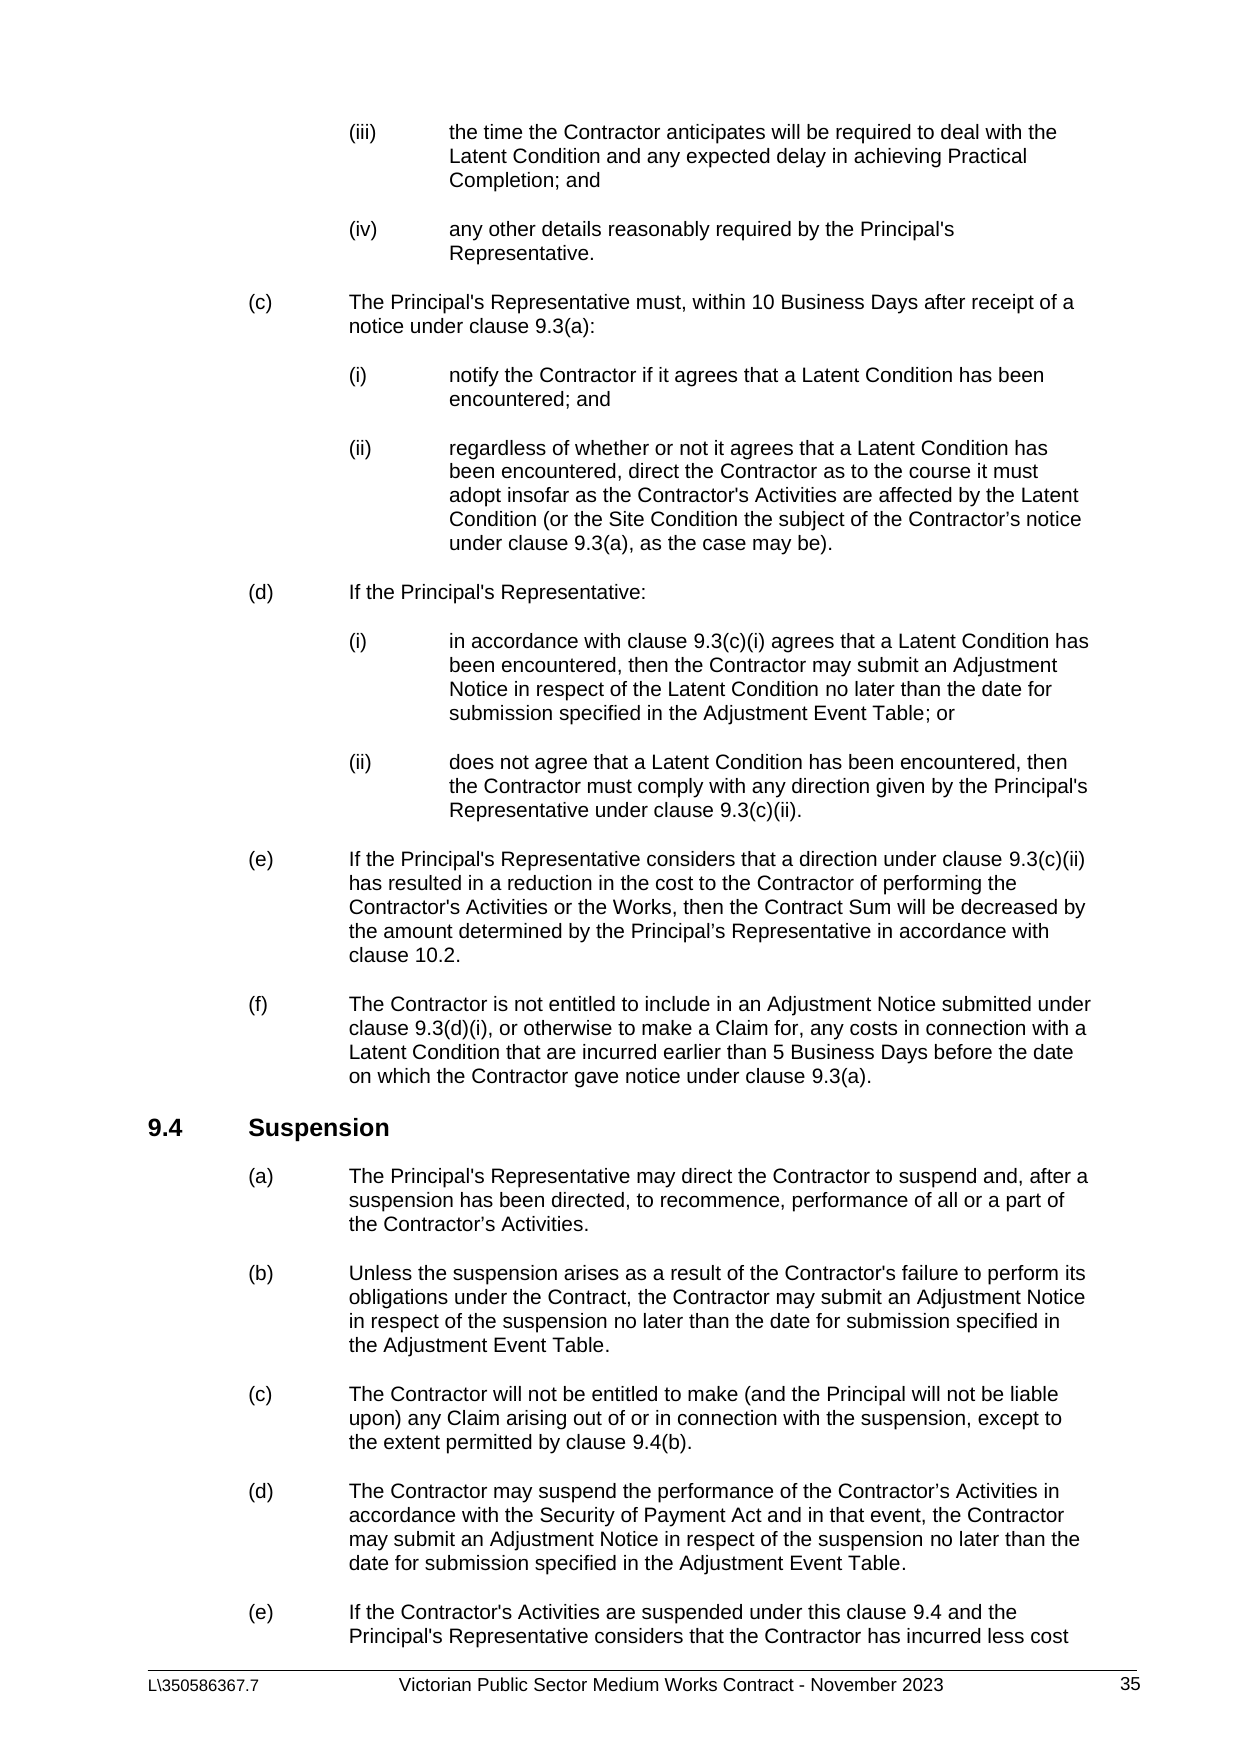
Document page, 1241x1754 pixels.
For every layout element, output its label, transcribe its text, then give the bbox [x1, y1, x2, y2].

subtitle The Principal's Representative may direct the Contractor to suspend and, after a suspension has been directed, to recommence, performance of all or a part of the Contractor’s Activities. [248, 1164, 1092, 1236]
subtitle If the Principal's Representative: [248, 580, 1092, 604]
subtitle regardless of whether or not it agrees that a Latent Condition has been encountered, direct the Contractor as to the course it must adopt insofar as the Contractor's Activities are affected by the Latent Condition (or the Site Condition the subject of the Contractor’s notice under clause 9.3(a), as the case may be). [348, 435, 1092, 555]
subtitle Unless the suspension arises as a result of the Contractor's failure to perform its obligations under the Contract, the Contractor may submit an Adjustment Notice in respect of the suspension no later than the date for submission specified in the Adjustment Event Table. [248, 1261, 1092, 1357]
subtitle The Contractor is not entitled to include in an Adjustment Notice submitted under clause 9.3(d)(i), or otherwise to make a Claim for, any costs in connection with a Latent Condition that are incurred earlier than 5 Business Days before the date on which the Contractor gave notice under clause 9.3(a). [248, 992, 1092, 1087]
subtitle Suspension [148, 1112, 1092, 1141]
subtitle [248, 1599, 1092, 1647]
subtitle The Contractor may suspend the performance of the Contractor’s Activities in accordance with the Security of Payment Act and in that event, the Contractor may submit an Adjustment Notice in respect of the suspension no later than the date for submission specified in the Adjustment Event Table. [248, 1479, 1092, 1574]
subtitle any other details reasonably required by the Principal's Representative. [348, 217, 1092, 264]
subtitle If the Principal's Representative considers that a direction under clause 9.3(c)(ii) has resulted in a reduction in the cost to the Contractor of performing the Contractor's Activities or the Works, then the Contract Sum will be decreased by the amount determined by the Principal’s Representative in accordance with clause 10.2. [248, 847, 1092, 967]
subtitle in accordance with clause 9.3(c)(i) agrees that a Latent Condition has been encountered, then the Contractor may submit an Adjustment Notice in respect of the Latent Condition no later than the date for submission specified in the Adjustment Event Table; or [348, 629, 1092, 725]
subtitle The Principal's Representative must, within 10 Business Days after receipt of a notice under clause 9.3(a): [248, 289, 1092, 337]
subtitle the time the Contractor anticipates will be required to deal with the Latent Condition and any expected delay in achieving Practical Completion; and [348, 120, 1092, 192]
subtitle does not agree that a Latent Condition has been encountered, then the Contractor must comply with any direction given by the Principal's Representative under clause 9.3(c)(ii). [348, 750, 1092, 822]
subtitle The Contractor will not be entitled to make (and the Principal will not be liable upon) any Claim arising out of or in connection with the suspension, except to the extent permitted by clause 9.4(b). [248, 1382, 1092, 1454]
subtitle notify the Contractor if it agrees that a Latent Condition has been encountered; and [348, 362, 1092, 410]
